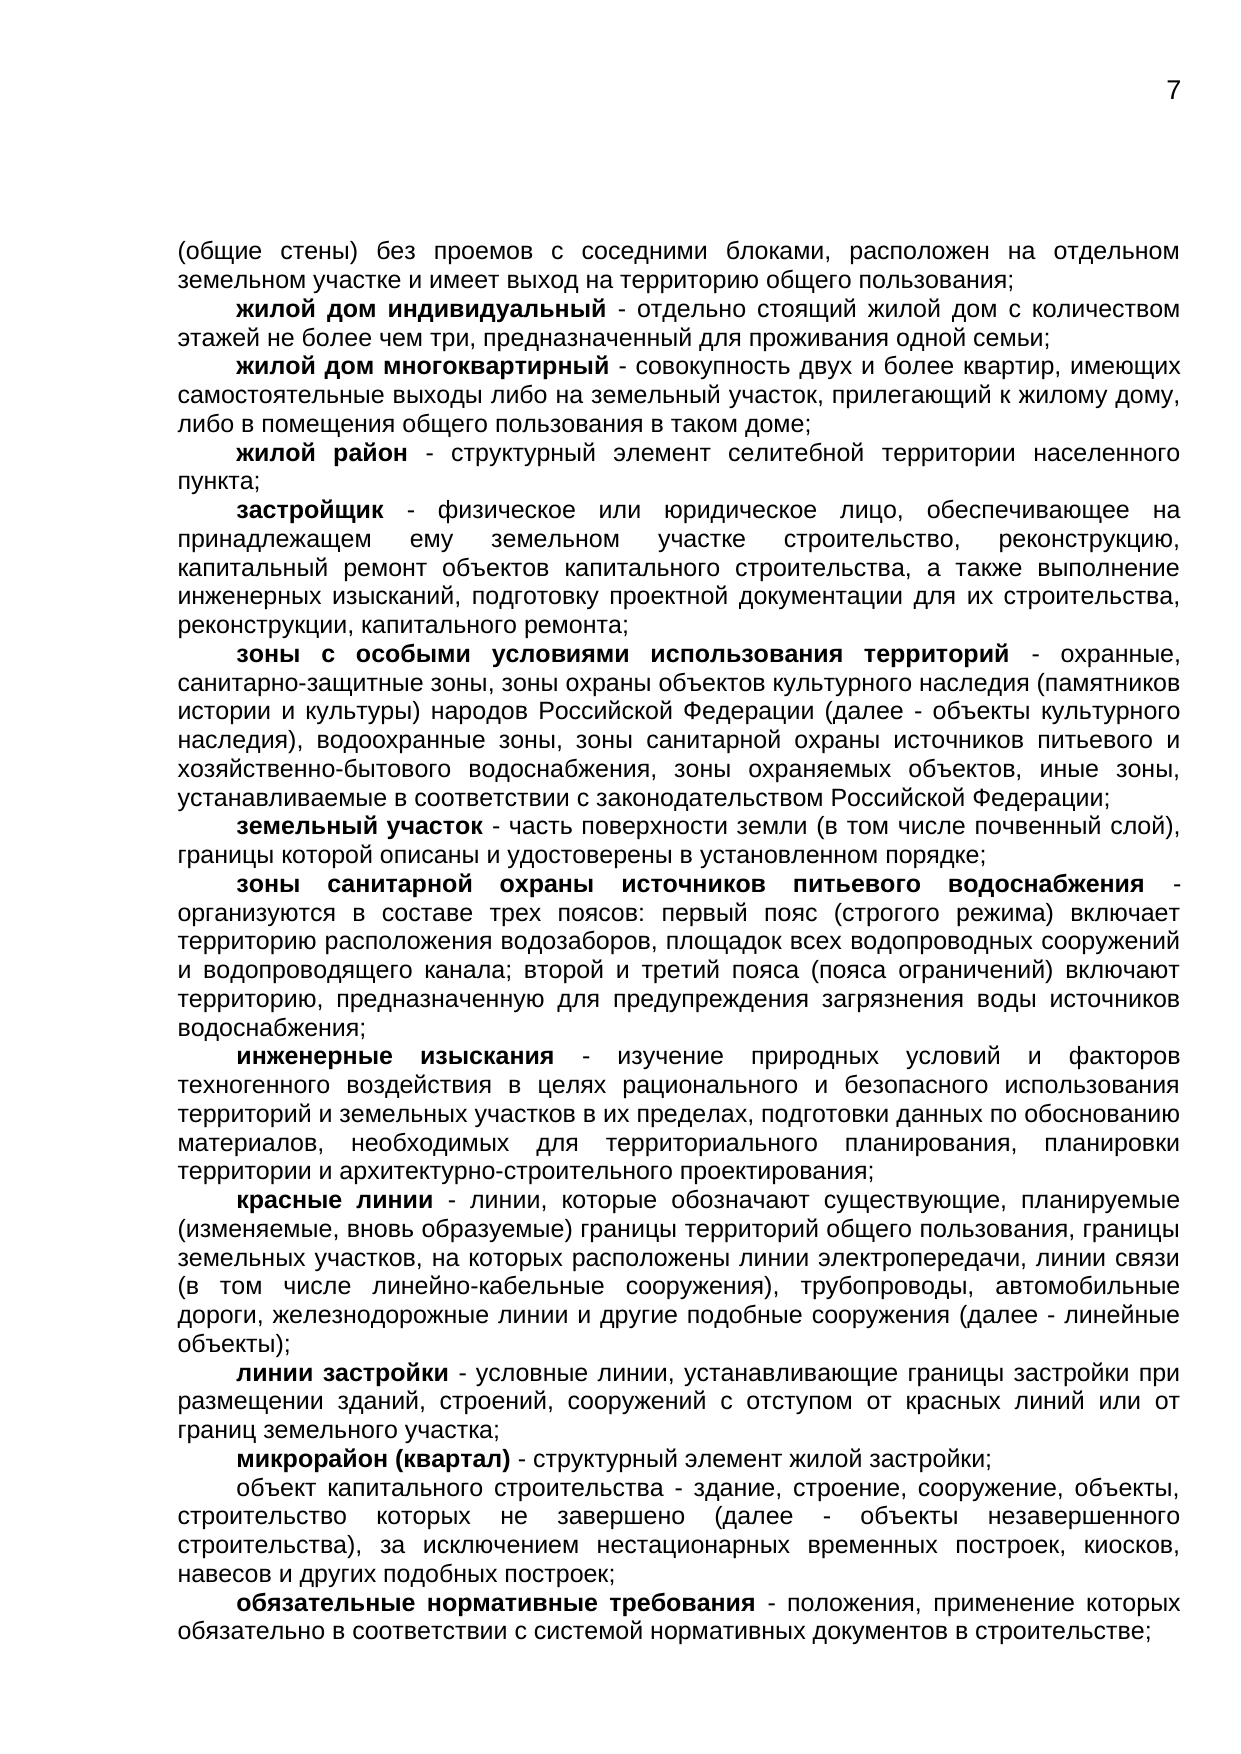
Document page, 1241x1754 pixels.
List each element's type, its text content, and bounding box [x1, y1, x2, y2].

text зоны санитарной охраны источников питьевого водоснабжения - организуются в составе трех поясов: первый пояс (строгого режима) включает территорию расположения водозаборов, площадок всех водопроводных сооружений и водопроводящего канала; второй и третий пояса (пояса ограничений) включают территорию, предназначенную для предупреждения загрязнения воды источников водоснабжения; [177, 869, 1181, 1041]
text жилой дом индивидуальный - отдельно стоящий жилой дом с количеством этажей не более чем три, предназначенный для проживания одной семьи; [177, 294, 1181, 351]
text жилой дом многоквартирный - совокупность двух и более квартир, имеющих самостоятельные выходы либо на земельный участок, прилегающий к жилому дому, либо в помещения общего пользования в таком доме; [177, 351, 1181, 437]
text линии застройки - условные линии, устанавливающие границы застройки при размещении зданий, строений, сооружений с отступом от красных линий или от границ земельного участка; [177, 1357, 1181, 1444]
text красные линии - линии, которые обозначают существующие, планируемые (изменяемые, вновь образуемые) границы территорий общего пользования, границы земельных участков, на которых расположены линии электропередачи, линии связи (в том числе линейно-кабельные сооружения), трубопроводы, автомобильные дороги, железнодорожные линии и другие подобные сооружения (далее - линейные объекты); [177, 1185, 1181, 1357]
text инженерные изыскания - изучение природных условий и факторов техногенного воздействия в целях рационального и безопасного использования территорий и земельных участков в их пределах, подготовки данных по обоснованию материалов, необходимых для территориального планирования, планировки территории и архитектурно-строительного проектирования; [177, 1041, 1181, 1185]
text застройщик - физическое или юридическое лицо, обеспечивающее на принадлежащем ему земельном участке строительство, реконструкцию, капитальный ремонт объектов капитального строительства, а также выполнение инженерных изысканий, подготовку проектной документации для их строительства, реконструкции, капитального ремонта; [177, 495, 1181, 639]
text зоны с особыми условиями использования территорий - охранные, санитарно-защитные зоны, зоны охраны объектов культурного наследия (памятников истории и культуры) народов Российской Федерации (далее - объекты культурного наследия), водоохранные зоны, зоны санитарной охраны источников питьевого и хозяйственно-бытового водоснабжения, зоны охраняемых объектов, иные зоны, устанавливаемые в соответствии с законодательством Российской Федерации; [177, 639, 1181, 811]
text объект капитального строительства - здание, строение, сооружение, объекты, строительство которых не завершено (далее - объекты незавершенного строительства), за исключением нестационарных временных построек, киосков, навесов и других подобных построек; [177, 1472, 1181, 1587]
text обязательные нормативные требования - положения, применение которых обязательно в соответствии с системой нормативных документов в строительстве; [177, 1587, 1181, 1645]
text микрорайон (квартал) - структурный элемент жилой застройки; [177, 1444, 1181, 1472]
text жилой район - структурный элемент селитебной территории населенного пункта; [177, 437, 1181, 495]
text земельный участок - часть поверхности земли (в том числе почвенный слой), границы которой описаны и удостоверены в установленном порядке; [177, 811, 1181, 869]
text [177, 236, 1181, 294]
